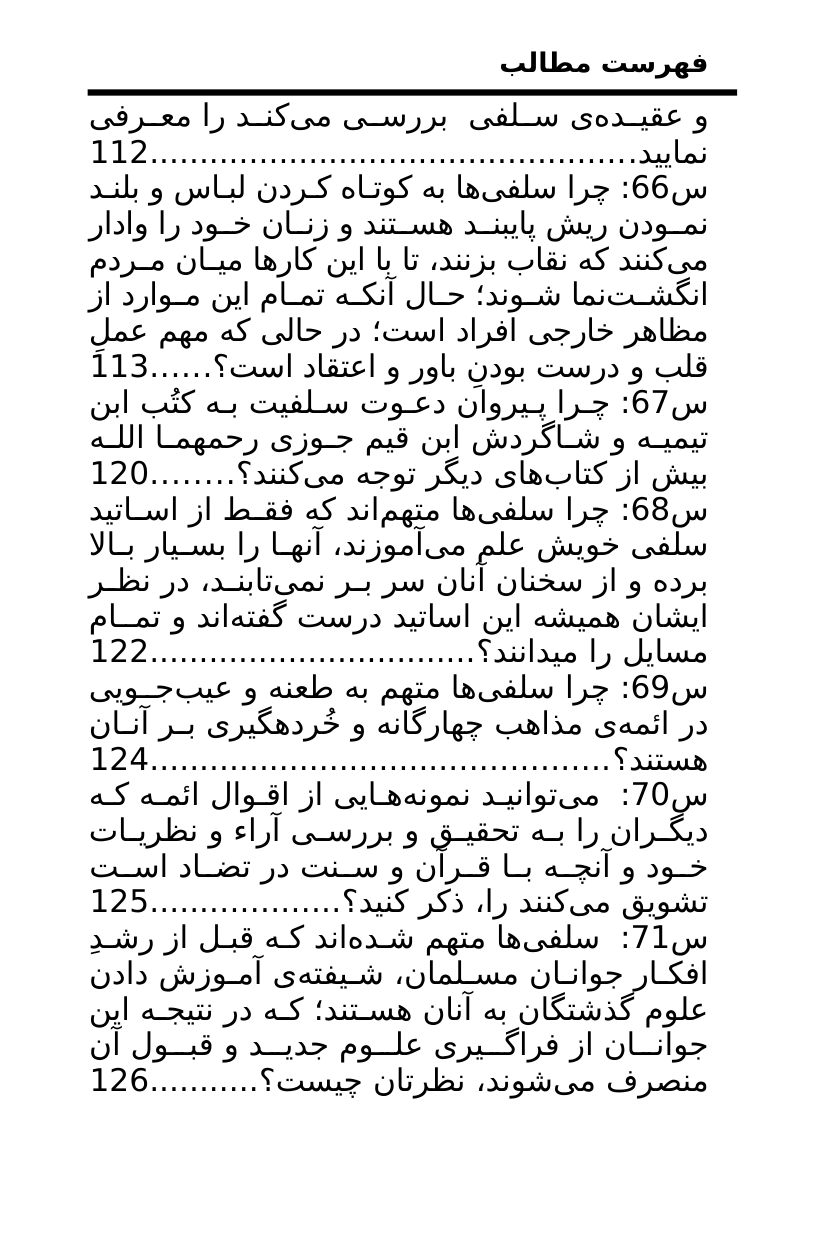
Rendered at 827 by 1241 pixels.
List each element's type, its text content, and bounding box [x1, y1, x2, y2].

text س71: سلفی‌ها متهم شده‌اند که قبل از رشدِ افکار جوانان مسلمان، شیفته‌ی آموزش دادن علوم گذشتگان به آنان هستند؛ که در نتیجه این جو‌انان از فراگیری علوم جدید و قبول آن منصرف می‌شوند، نظرتان چیست؟ 126 [89, 920, 708, 1099]
text س69: چرا سلفی‌ها متهم به طعنه و عیب‌جویی در ائمه‌ی مذاهب چهارگانه و خُردهگیری بر آنان هستند؟ 124 [89, 670, 708, 777]
text س66: چرا سلفی‌ها به کوتاه کردن لباس و بلند نمودن ریش پایبند هستند و زنان خود را وادار می‌کنند که نقاب بزنند، تا با این کارها میان مردم انگشت‌نما شوند؛ حال آنکه تمام این موارد از مظاهر خارجی افراد است؛ در حالی که مهم عملِ قلب و درست بودنِ باور و اعتقاد است؟ 113 [89, 170, 708, 384]
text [89, 98, 708, 170]
text س70: می‌توانید نمونه‌هایی از اقوال ائمه که دیگران را به تحقیق و بررسی آراء و نظریات خود و آنچه با قرآن و سنت در تضاد است تشویق می‌کنند را، ذکر کنید؟ 125 [89, 777, 708, 920]
text س68: چرا سلفی‌ها متهم‌اند که فقط از اساتید سلفی خویش علم می‌آموزند، آنها را بسیار بالا برده و از سخنان آنان سر بر نمی‌تابند، در نظر ایشان همیشه این اساتید درست گفته‌اند و تمام مسایل را میدانند؟ 122 [89, 492, 708, 670]
text س67: چرا پیروان دعوت سلفیت به کتُب ابن تیمیه و شاگردش ابن قیم جوزی رحمهما الله بیش از کتاب‌های دیگر توجه می‌کنند؟ 120 [89, 384, 708, 492]
